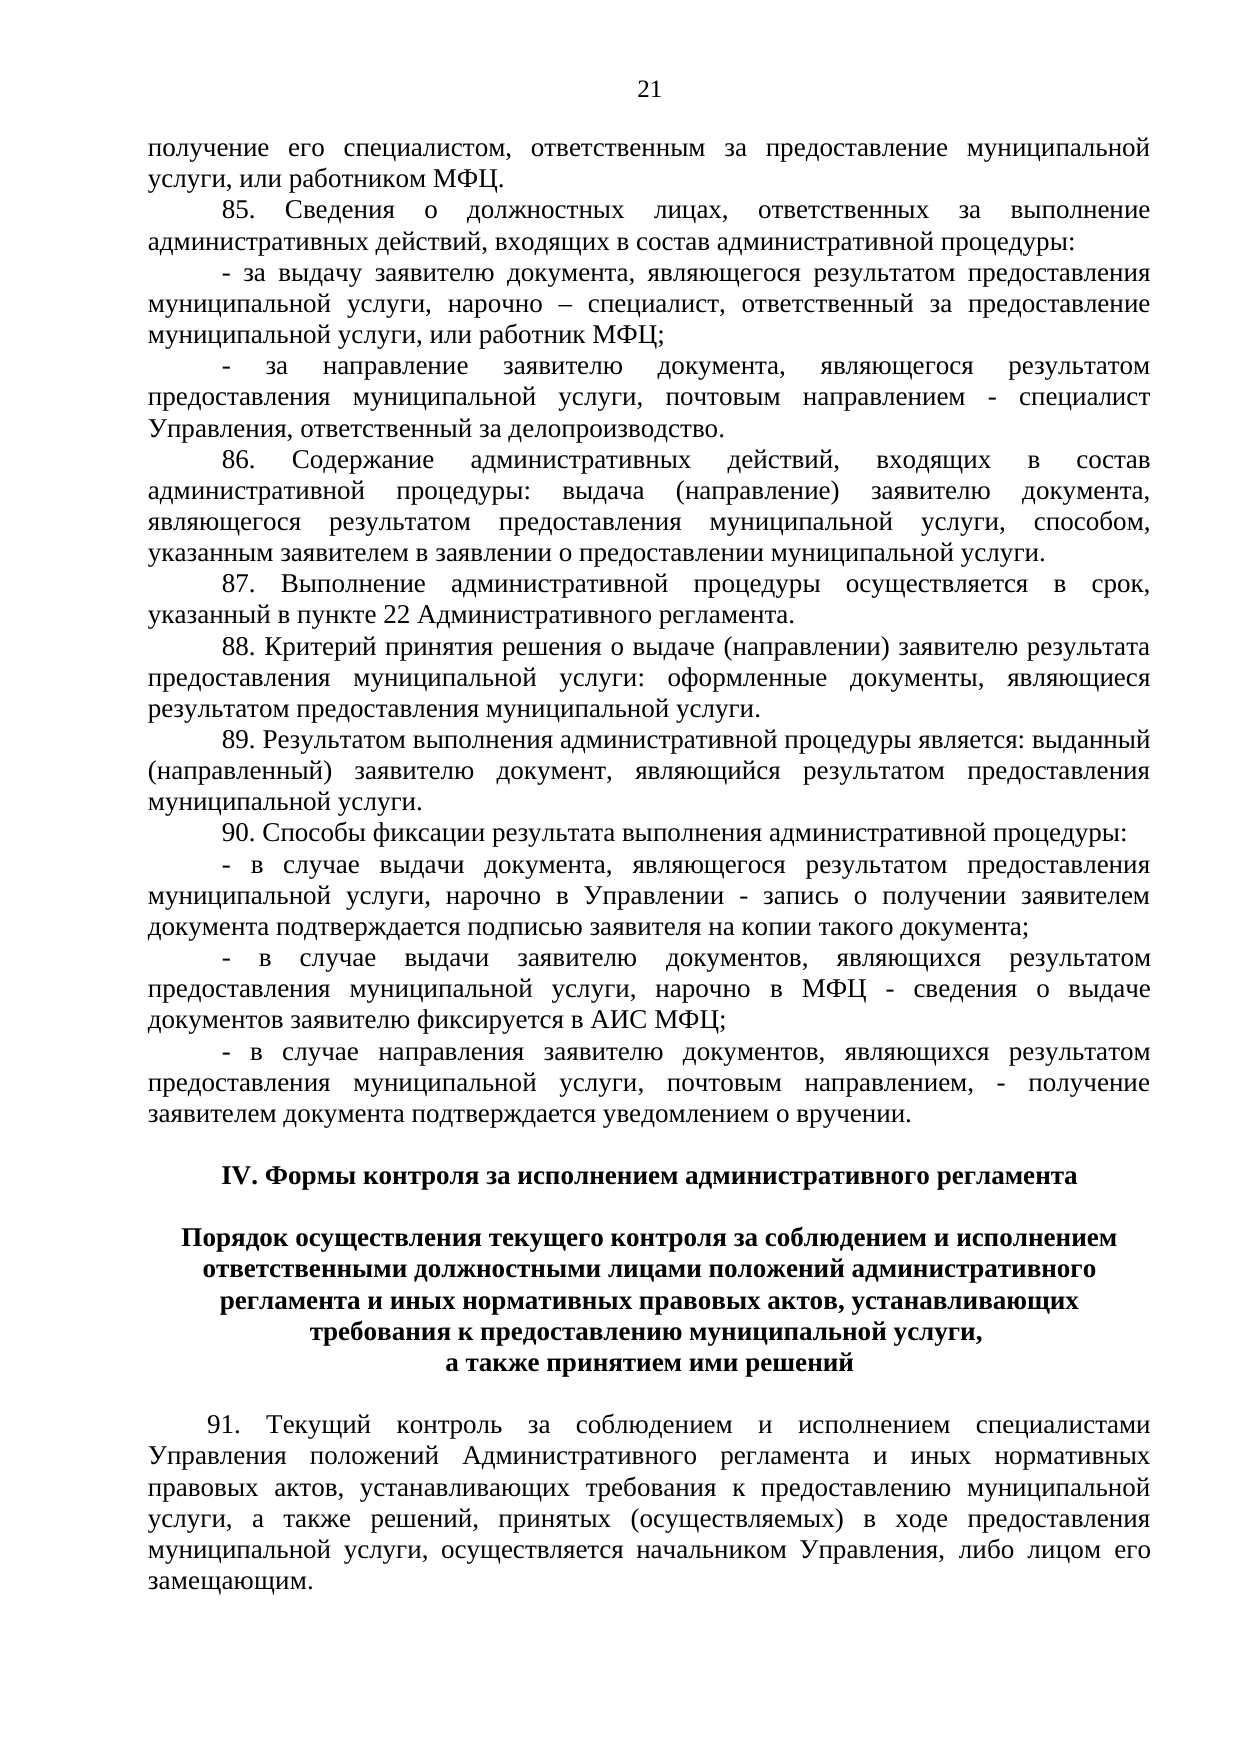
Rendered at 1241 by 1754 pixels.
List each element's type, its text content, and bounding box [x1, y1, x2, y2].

text 86. Содержание административных действий, входящих в состав административной процедуры: выдача (направление) заявителю документа, являющегося результатом предоставления муниципальной услуги, способом, указанным заявителем в заявлении о предоставлении муниципальной услуги. [148, 443, 1152, 567]
text 91. Текущий контроль за соблюдением и исполнением специалистами Управления положений Административного регламента и иных нормативных правовых актов, устанавливающих требования к предоставлению муниципальной услуги, а также решений, принятых (осуществляемых) в ходе предоставления муниципальной услуги, осуществляется начальником Управления, либо лицом его замещающим. [148, 1408, 1152, 1595]
text Порядок осуществления текущего контроля за соблюдением и исполнением ответственными должностными лицами положений административного регламента и иных нормативных правовых актов, устанавливающих требования к предоставлению муниципальной услуги, а также принятием ими решений [148, 1221, 1152, 1377]
text - в случае выдачи документа, являющегося результатом предоставления муниципальной услуги, нарочно в Управлении - запись о получении заявителем документа подтверждается подписью заявителя на копии такого документа; [148, 848, 1152, 941]
text 90. Способы фиксации результата выполнения административной процедуры: [148, 817, 1152, 848]
text 87. Выполнение административной процедуры осуществляется в срок, указанный в пункте 22 Административного регламента. [148, 567, 1152, 630]
text 89. Результатом выполнения административной процедуры является: выданный (направленный) заявителю документ, являющийся результатом предоставления муниципальной услуги. [148, 723, 1152, 817]
text 88. Критерий принятия решения о выдаче (направлении) заявителю результата предоставления муниципальной услуги: оформленные документы, являющиеся результатом предоставления муниципальной услуги. [148, 630, 1152, 723]
text 85. Сведения о должностных лицах, ответственных за выполнение административных действий, входящих в состав административной процедуры: [148, 194, 1152, 256]
text - за направление заявителю документа, являющегося результатом предоставления муниципальной услуги, почтовым направлением - специалист Управления, ответственный за делопроизводство. [148, 349, 1152, 443]
text - в случае выдачи заявителю документов, являющихся результатом предоставления муниципальной услуги, нарочно в МФЦ - сведения о выдаче документов заявителю фиксируется в АИС МФЦ; [148, 941, 1152, 1034]
text - в случае направления заявителю документов, являющихся результатом предоставления муниципальной услуги, почтовым направлением, - получение заявителем документа подтверждается уведомлением о вручении. [148, 1034, 1152, 1128]
text IV. Формы контроля за исполнением административного регламента [148, 1159, 1152, 1190]
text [148, 131, 1152, 194]
text - за выдачу заявителю документа, являющегося результатом предоставления муниципальной услуги, нарочно – специалист, ответственный за предоставление муниципальной услуги, или работник МФЦ; [148, 256, 1152, 349]
